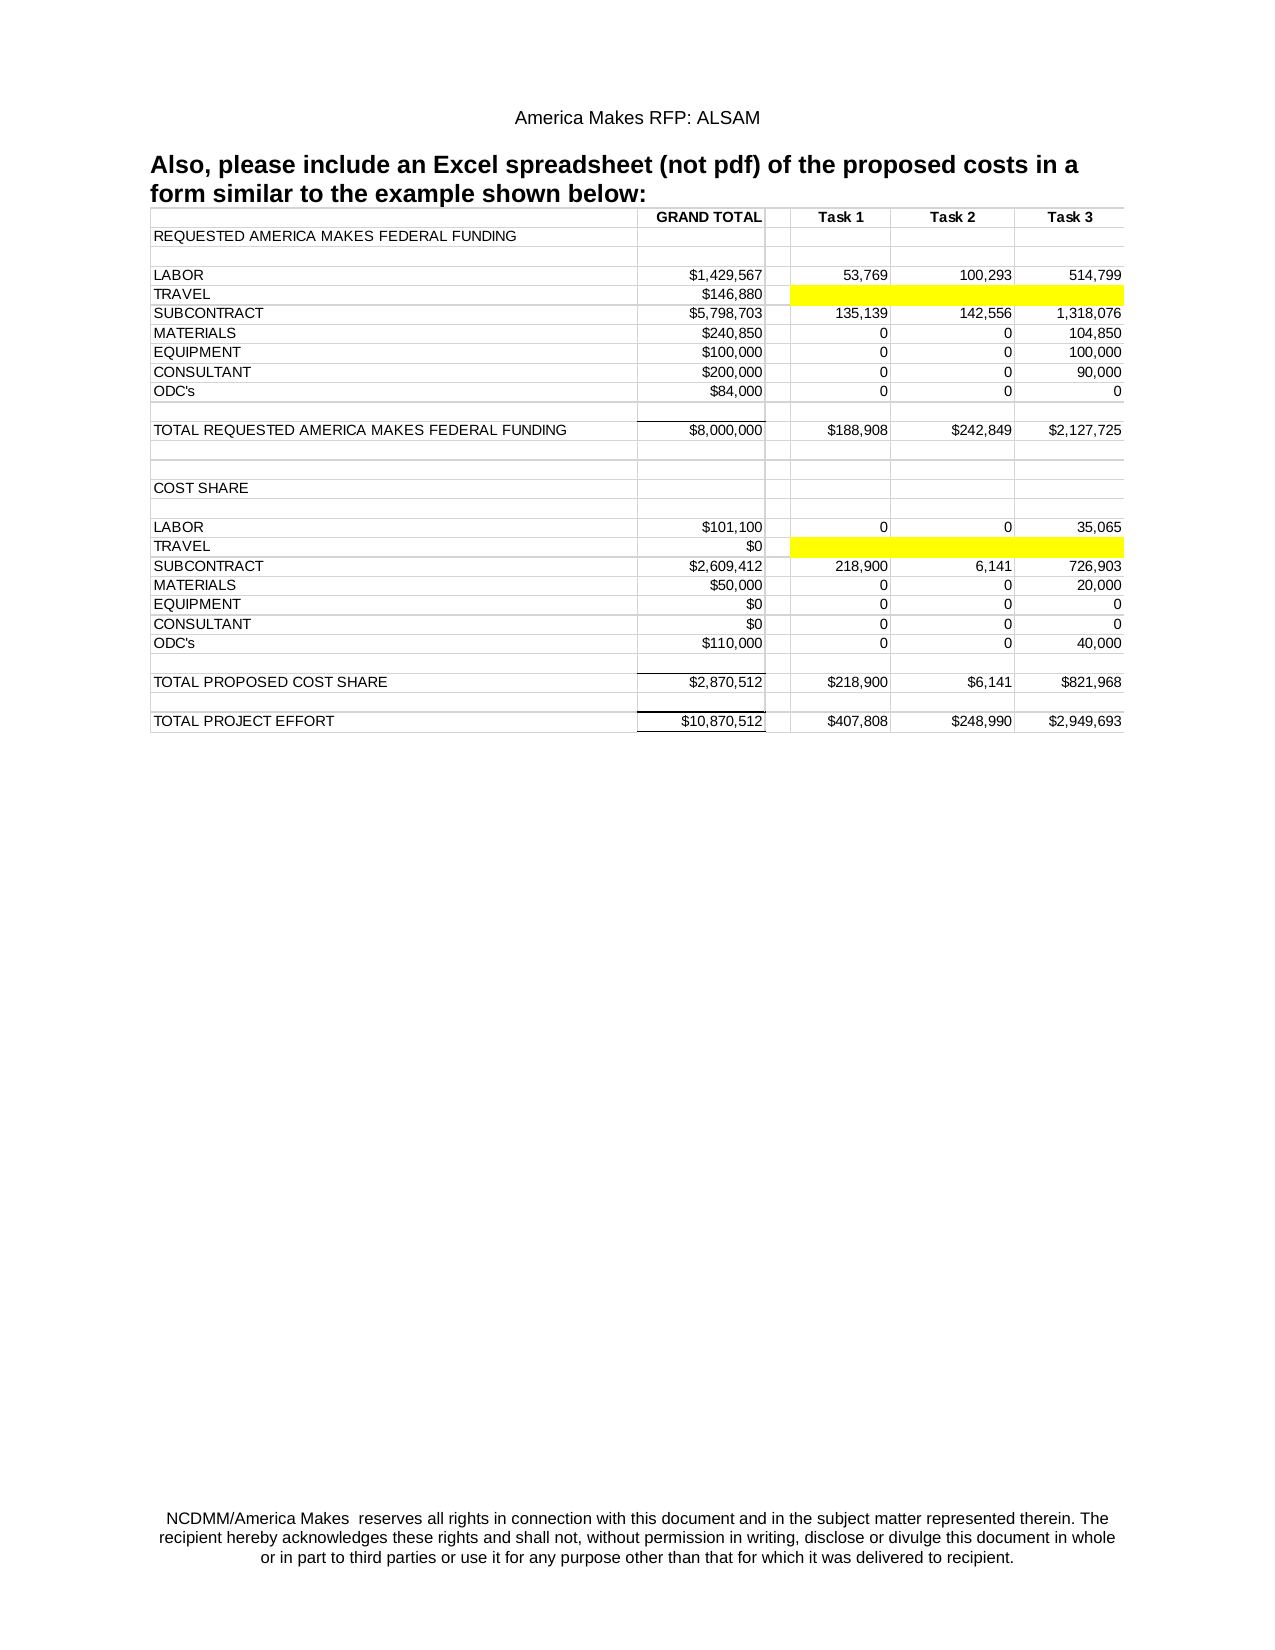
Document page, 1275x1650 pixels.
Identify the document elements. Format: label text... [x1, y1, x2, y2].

text Also, please include an Excel spreadsheet (not pdf) of the proposed costs in a form similar to the example shown below: [150, 150, 1125, 207]
